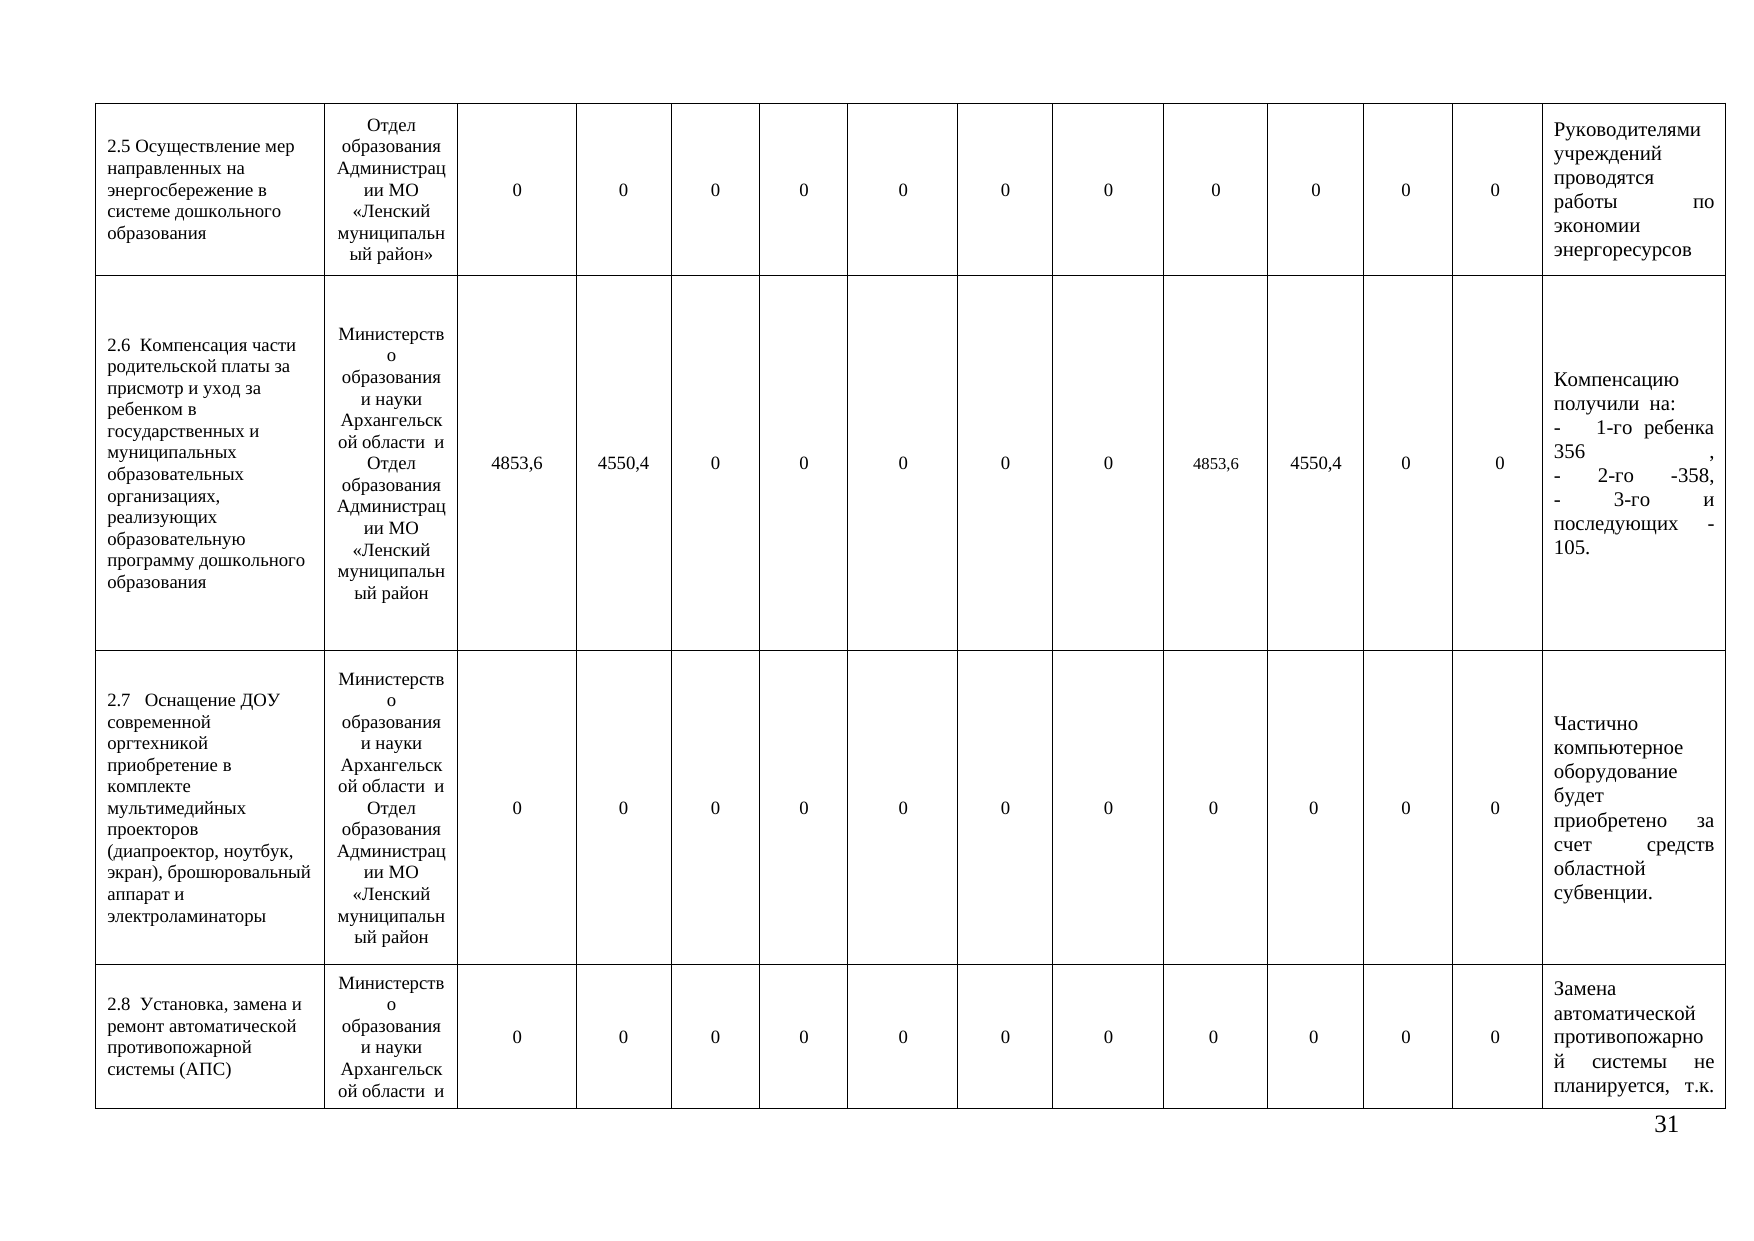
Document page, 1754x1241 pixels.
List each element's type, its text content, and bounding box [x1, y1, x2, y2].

table_cell 0 [848, 965, 957, 1108]
table_cell 0 [1053, 104, 1163, 275]
table_cell 0 [672, 276, 759, 650]
table_cell 0 [848, 104, 957, 275]
table_cell 0 [458, 104, 576, 275]
table_cell Компенсацию получили на: - 1-го ребенка 356 , - 2-го -358, - 3-го и последующих - 105. [1543, 276, 1725, 650]
table_cell 0 [1364, 651, 1452, 964]
table_cell Министерство образования и науки Архангельской области и Отдел образования Администрации МО «Ленский муниципальный район [325, 276, 457, 650]
table_cell 0 [1453, 965, 1542, 1108]
table_cell 0 [1053, 965, 1163, 1108]
table_cell 2.7 Оснащение ДОУ современной оргтехникой приобретение в комплекте мультимедийных проекторов (диапроектор, ноутбук, экран), брошюровальный аппарат и электроламинаторы [96, 651, 324, 964]
table_cell 0 [848, 651, 957, 964]
table_cell 0 [1053, 651, 1163, 964]
table_cell Руководителями учреждений проводятся работы по экономии энергоресурсов [1543, 104, 1725, 275]
table_cell 0 [760, 104, 847, 275]
table_cell 0 [1364, 276, 1452, 650]
table_cell 0 [760, 276, 847, 650]
table_cell 0 [577, 651, 671, 964]
table_cell 4550,4 [1268, 276, 1363, 650]
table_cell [325, 104, 457, 275]
table_cell 0 [1268, 104, 1363, 275]
table_cell 0 [1164, 104, 1267, 275]
table_cell 2.6 Компенсация части родительской платы за присмотр и уход за ребенком в государственных и муниципальных образовательных организациях, реализующих образовательную программу дошкольного образования [96, 276, 324, 650]
table_cell 0 [958, 965, 1052, 1108]
table_cell 4853,6 [458, 276, 576, 650]
table_cell 0 [848, 276, 957, 650]
table_cell 0 [958, 104, 1052, 275]
table_cell 0 [958, 276, 1052, 650]
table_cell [325, 965, 457, 1108]
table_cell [1543, 965, 1725, 1108]
table_cell 0 [672, 965, 759, 1108]
table_cell Частично компьютерное оборудование будет приобретено за счет средств областной субвенции. [1543, 651, 1725, 964]
table_cell 0 [1453, 651, 1542, 964]
table_cell 0 [760, 965, 847, 1108]
table_cell 0 [1453, 276, 1542, 650]
table_cell 2.5 Осуществление мер направленных на энергосбережение в системе дошкольного образования [96, 104, 324, 275]
table_cell 0 [1364, 965, 1452, 1108]
table_cell 0 [760, 651, 847, 964]
table_cell 0 [672, 104, 759, 275]
table_cell 0 [958, 651, 1052, 964]
table_cell 0 [1164, 651, 1267, 964]
table_cell 0 [577, 965, 671, 1108]
table_cell 0 [577, 104, 671, 275]
table_cell 0 [1364, 104, 1452, 275]
table_cell 0 [1164, 965, 1267, 1108]
table_cell 0 [1453, 104, 1542, 275]
table_cell 4550,4 [577, 276, 671, 650]
table_cell 0 [672, 651, 759, 964]
table_cell 0 [1268, 651, 1363, 964]
table_cell Министерство образования и науки Архангельской области и Отдел образования Администрации МО «Ленский муниципальный район [325, 651, 457, 964]
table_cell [96, 965, 324, 1108]
table_cell 0 [458, 965, 576, 1108]
table_cell 4853,6 [1164, 276, 1267, 650]
table_cell 0 [1053, 276, 1163, 650]
table_cell 0 [458, 651, 576, 964]
table_cell 0 [1268, 965, 1363, 1108]
